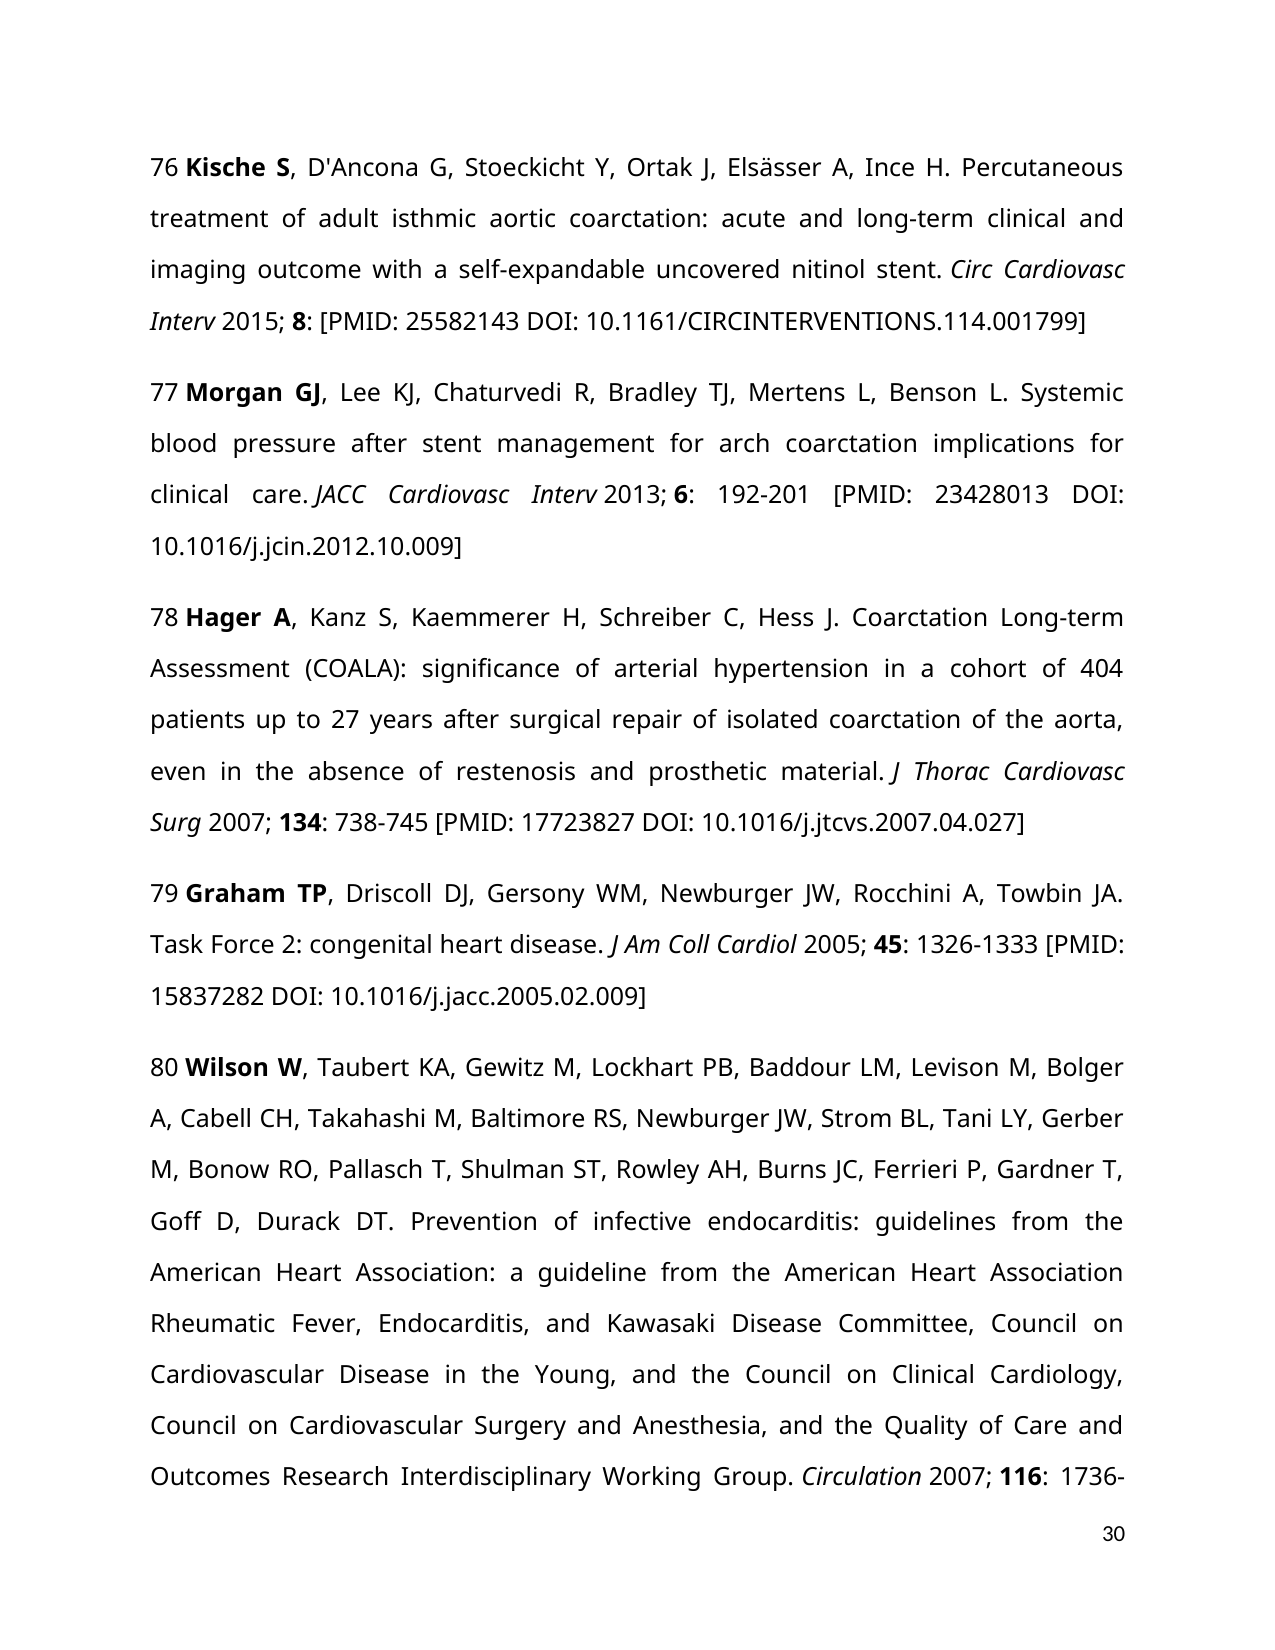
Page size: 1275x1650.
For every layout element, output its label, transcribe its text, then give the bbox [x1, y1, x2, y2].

text 79 Graham TP, Driscoll DJ, Gersony WM, Newburger JW, Rocchini A, Towbin JA. Task Force 2: congenital heart disease. J Am Coll Cardiol 2005; 45: 1326-1333 [PMID: 15837282 DOI: 10.1016/j.jacc.2005.02.009] [150, 876, 1125, 1012]
text 77 Morgan GJ, Lee KJ, Chaturvedi R, Bradley TJ, Mertens L, Benson L. Systemic blood pressure after stent management for arch coarctation implications for clinical care. JACC Cardiovasc Interv 2013; 6: 192-201 [PMID: 23428013 DOI: 10.1016/j.jcin.2012.10.009] [150, 375, 1125, 562]
text 76 Kische S, D'Ancona G, Stoeckicht Y, Ortak J, Elsässer A, Ince H. Percutaneous treatment of adult isthmic aortic coarctation: acute and long-term clinical and imaging outcome with a self-expandable uncovered nitinol stent. Circ Cardiovasc Interv 2015; 8: [PMID: 25582143 DOI: 10.1161/CIRCINTERVENTIONS.114.001799] [150, 150, 1125, 337]
text 78 Hager A, Kanz S, Kaemmerer H, Schreiber C, Hess J. Coarctation Long-term Assessment (COALA): significance of arterial hypertension in a cohort of 404 patients up to 27 years after surgical repair of isolated coarctation of the aorta, even in the absence of restenosis and prosthetic material. J Thorac Cardiovasc Surg 2007; 134: 738-745 [PMID: 17723827 DOI: 10.1016/j.jtcvs.2007.04.027] [150, 600, 1125, 838]
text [150, 1050, 1125, 1492]
